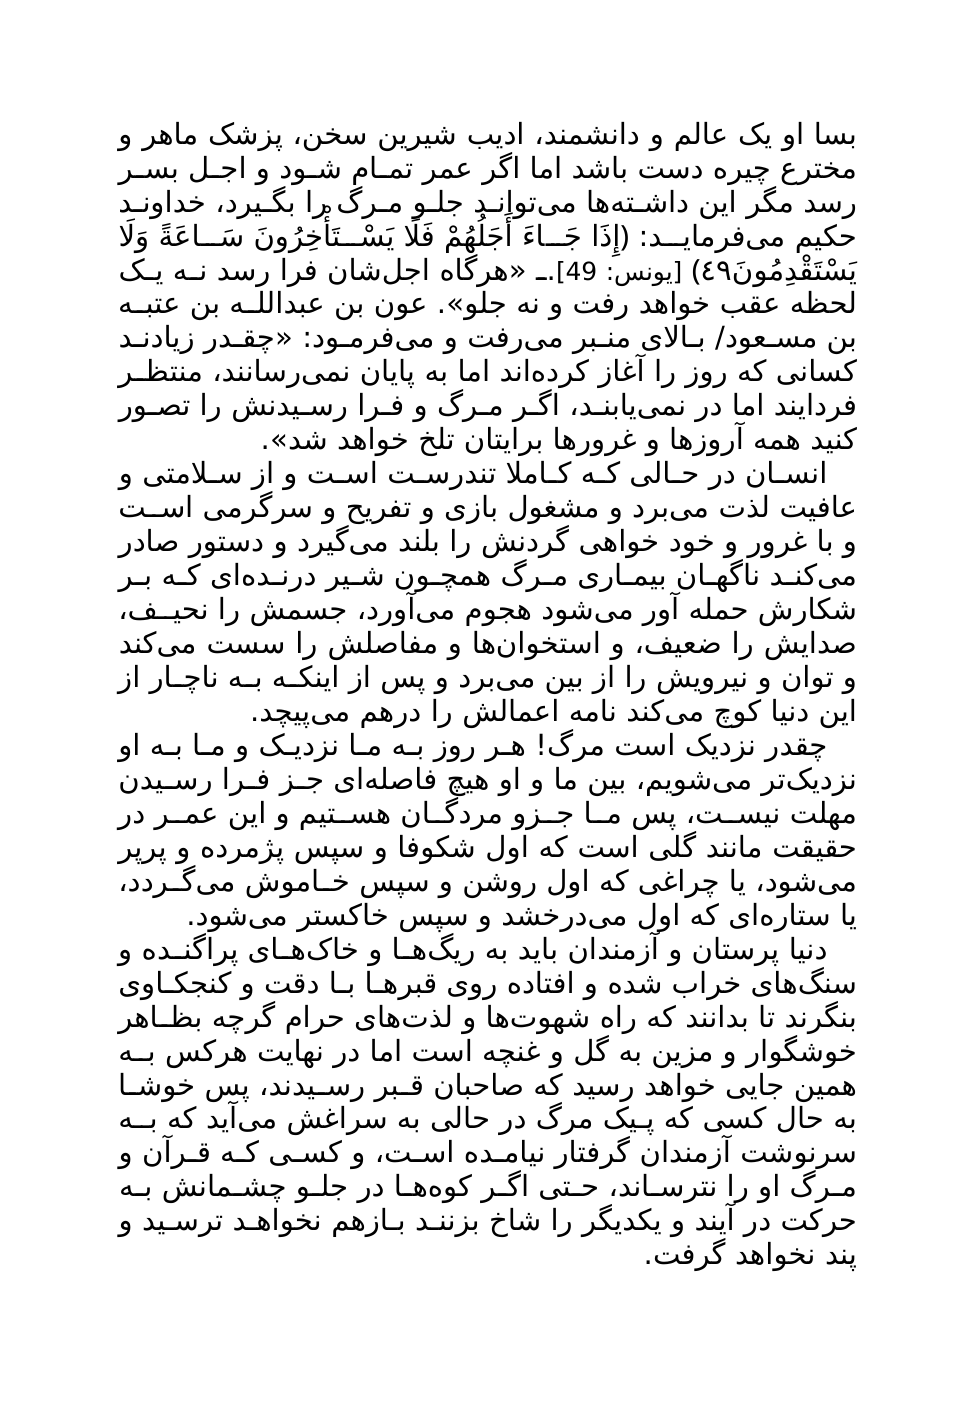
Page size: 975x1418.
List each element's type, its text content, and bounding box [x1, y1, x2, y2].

text دنیا پرستان و آزمندان باید به ریگ‌ها و خاک‌هاى پراگنده و سنگ‌هاى خراب شده و افتاده روى قبرها با دقت و کنجکاوى بنگرند تا بدانند که راه شهوت‌ها و لذت‌هاى حرام گرچه بظاهر خوشگوار و مزین به گل و غنچه است اما در نهایت هرکس به همین جایى خواهد رسید که صاحبان قبر رسیدند، پس خوشا به حال کسى که پـیک مرگ در حالى به سراغش مى‌آید که به سرنوشت آزمندان گرفتار نیامده است، و کسى که قرآن و مرگ او را نترساند، حتى اگر کوه‌ها در جلو چشمانش به حرکت در آیند و یکدیگر را شاخ بزنند بازهم نخواهد ترسید و پند نخواهد گرفت. [118, 932, 857, 1272]
text چقدر نزدیک است مرگ! هر روز به ما نزدیک و ما به او نزدیک‌تر مى‌شویم، بین ما و او هیچ فاصله‌اى جز فرا رسیدن مهلت نیست، پس ما جزو مردگان هستیم و این عمر در حقیقت مانند گلى است که اول شکوفا و سپس پژمرده و پرپر مى‌شود، یا چراغى که اول روشن و سپس خاموش مى‌گردد، یا ستاره‌اى که اول مى‌درخشد و سپس خاکستر مى‌شود. [118, 728, 857, 932]
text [118, 117, 857, 457]
text انسان در حالى که کاملا تندرست است و از سلامتى و عافیت لذت مى‌برد و مشغول بازى و تفریح و سرگرمى است و با غرور و خود خواهى گردنش را بلند مى‌گیرد و دستور صادر مى‌کند ناگهان بیمارى مرگ همچون شیر درنده‌اى که بر شکارش حمله آور مى‌شود هجوم مى‌آورد، جسمش را نحیف، صدایش را ضعیف، و استخوان‌ها و مفاصلش را سست مى‌کند و توان و نیرویش را از بین مى‌برد و پس از اینکه به ناچار از این دنیا کوچ مى‌کند نامه اعمالش را درهم مى‌پیچد. [118, 457, 857, 728]
